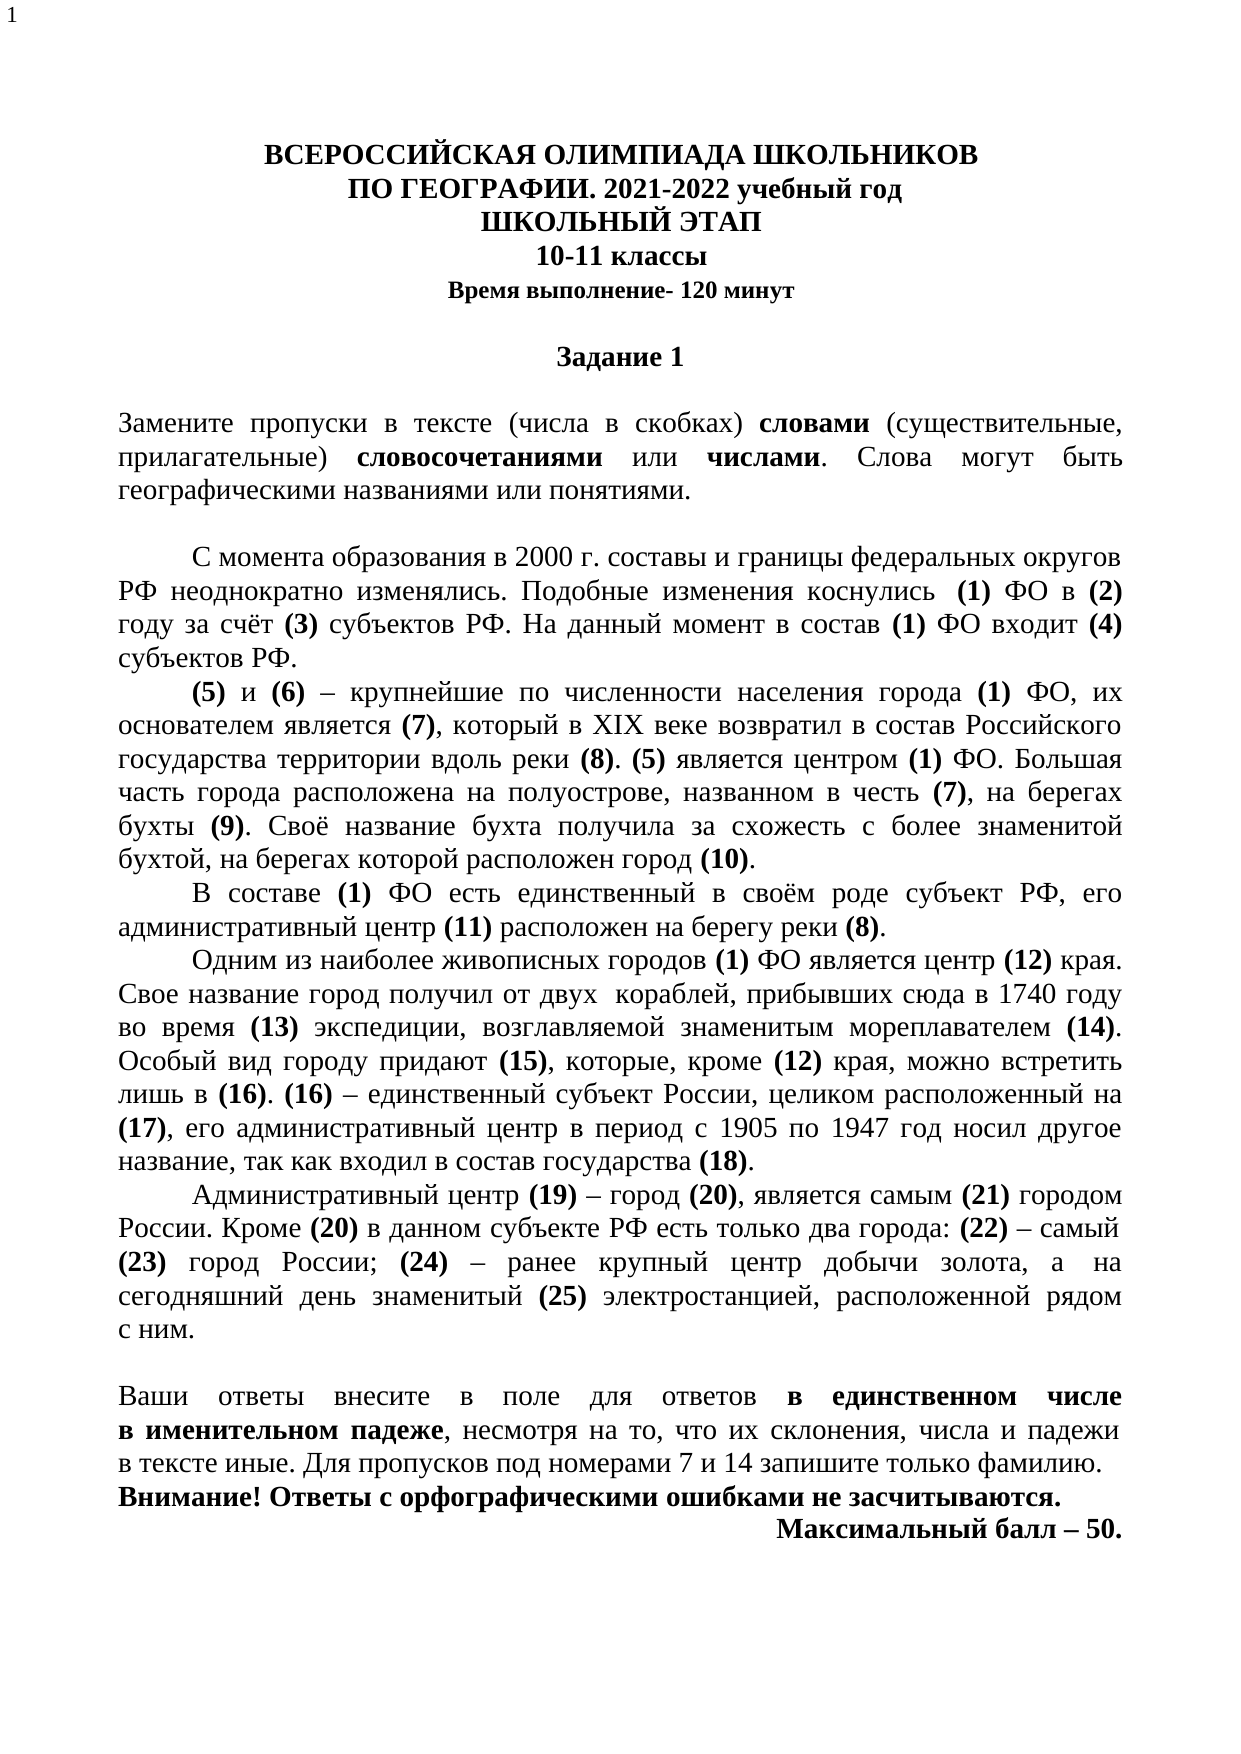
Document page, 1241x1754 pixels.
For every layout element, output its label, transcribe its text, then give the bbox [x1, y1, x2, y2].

text Время выполнение- 120 минут [274, 272, 968, 305]
text Замените пропуски в тексте (числа в скобках) словами (существительные, прилагательные) словосочетаниями или числами. Слова могут быть географическими названиями или понятиями. [118, 405, 1123, 506]
text Ваши ответы внесите в поле для ответов в единственном числе в именительном падеже, несмотря на то, что их склонения, числа и падежи в тексте иные. Для пропусков под номерами 7 и 14 запишите только фамилию. Внимание! Ответы с орфографическими ошибками не засчитываются. [118, 1378, 1122, 1512]
subtitle Максимальный балл – 50. [776, 1512, 1146, 1545]
text С момента образования в 2000 г. составы и границы федеральных округов РФ неоднократно изменялись. Подобные изменения коснулись (1) ФО в (2) году за счёт (3) субъектов РФ. На данный момент в состав (1) ФО входит (4) субъектов РФ. [118, 539, 1123, 674]
text (5) и (6) – крупнейшие по численности населения города (1) ФО, их основателем является (7), который в XIX веке возвратил в состав Российского государства территории вдоль реки (8). (5) является центром (1) ФО. Большая часть города расположена на полуострове, названном в честь (7), на берегах бухты (9). Своё название бухта получила за схожесть с более знаменитой бухтой, на берегах которой расположен город (10). [118, 674, 1122, 875]
text В составе (1) ФО есть единственный в своём роде субъект РФ, его административный центр (11) расположен на берегу реки (8). [118, 875, 1122, 942]
text (23) город России; (24) – ранее крупный центр добычи золота, а на сегодняшний день знаменитый (25) электростанцией, расположенной рядом с ним. [118, 1244, 1122, 1345]
text ВСЕРОССИЙСКАЯ ОЛИМПИАДА ШКОЛЬНИКОВ [96, 137, 1146, 171]
text ПО ГЕОГРАФИИ. 2021-2022 учебный год [96, 171, 1146, 204]
subtitle Задание 1 [554, 339, 686, 372]
text Административный центр (19) – город (20), является самым (21) городом России. Кроме (20) в данном субъекте РФ есть только два города: (22) – самый [118, 1177, 1123, 1244]
text Одним из наиболее живописных городов (1) ФО является центр (12) края. Свое название город получил от двух кораблей, прибывших сюда в 1740 году во время (13) экспедиции, возглавляемой знаменитым мореплавателем (14). Особый вид городу придают (15), которые, кроме (12) края, можно встретить лишь в (16). (16) – единственный субъект России, целиком расположенный на (17), его административный центр в период с 1905 по 1947 год носил другое название, так как входил в состав государства (18). [118, 942, 1123, 1177]
text 10-11 классы [96, 238, 1146, 272]
text ШКОЛЬНЫЙ ЭТАП [96, 204, 1146, 238]
